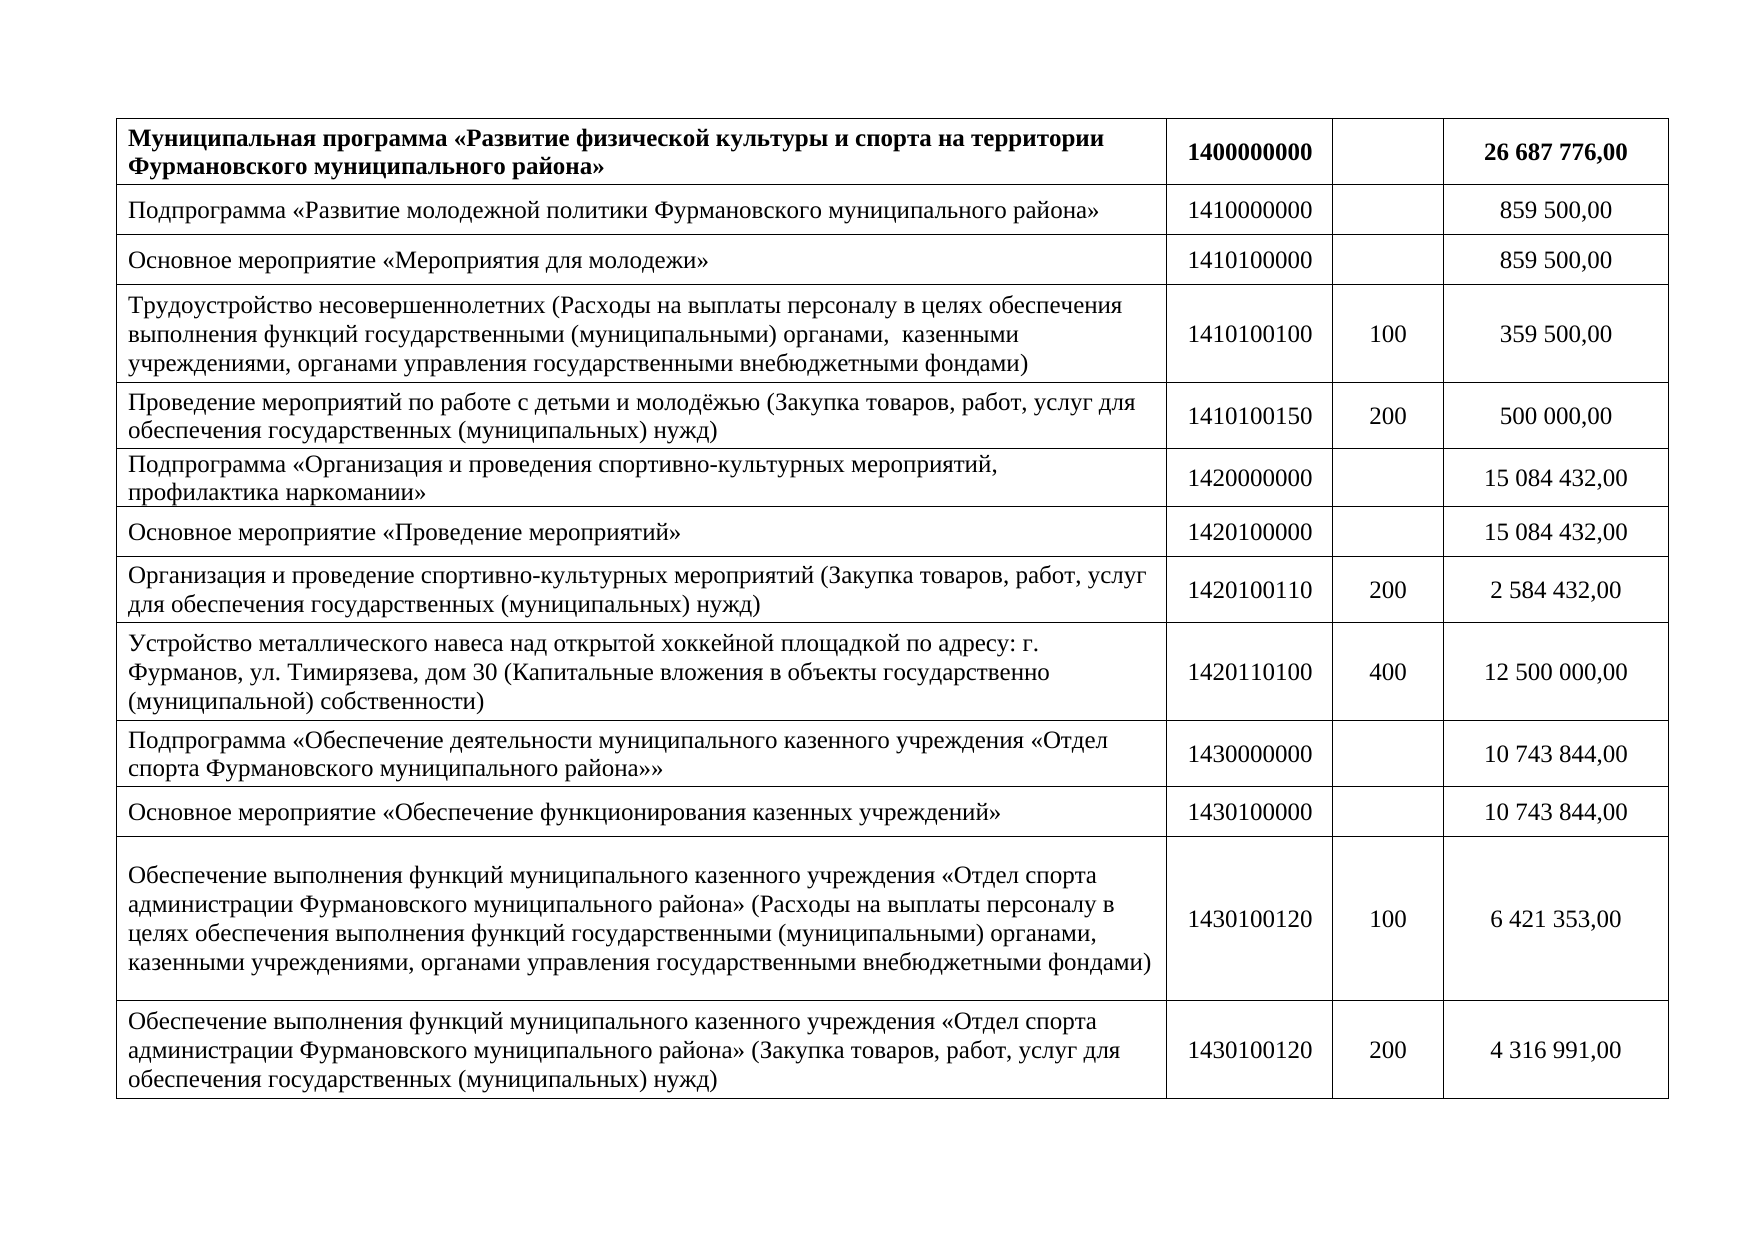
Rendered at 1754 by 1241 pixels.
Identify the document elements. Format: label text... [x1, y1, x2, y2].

table_cell [1333, 507, 1443, 556]
table_cell 15 084 432,00 [1444, 507, 1668, 556]
table_cell Обеспечение выполнения функций муниципального казенного учреждения «Отдел спорта администрации Фурмановского муниципального района» (Расходы на выплаты персоналу в целях обеспечения выполнения функций государственными (муниципальными) органами, казенными учреждениями, органами управления государственными внебюджетными фондами) [117, 837, 1166, 1000]
table_cell 1430100120 [1167, 1001, 1332, 1098]
table_cell [1333, 185, 1443, 234]
table_cell Подпрограмма «Организация и проведения спортивно-культурных мероприятий, профилактика наркомании» [117, 449, 1166, 506]
table_cell [1333, 119, 1443, 184]
table_cell Устройство металлического навеса над открытой хоккейной площадкой по адресу: г. Фурманов, ул. Тимирязева, дом 30 (Капитальные вложения в объекты государственно (муниципальной) собственности) [117, 623, 1166, 720]
table_cell 12 500 000,00 [1444, 623, 1668, 720]
table_cell 6 421 353,00 [1444, 837, 1668, 1000]
table_cell 200 [1333, 557, 1443, 622]
table_cell Основное мероприятие «Мероприятия для молодежи» [117, 235, 1166, 283]
table_cell 1420000000 [1167, 449, 1332, 506]
table_cell 859 500,00 [1444, 185, 1668, 234]
table_cell Подпрограмма «Обеспечение деятельности муниципального казенного учреждения «Отдел спорта Фурмановского муниципального района»» [117, 721, 1166, 786]
table_cell 500 000,00 [1444, 383, 1668, 448]
table_cell 200 [1333, 383, 1443, 448]
table_cell 100 [1333, 285, 1443, 382]
table_cell Основное мероприятие «Обеспечение функционирования казенных учреждений» [117, 787, 1166, 836]
table_cell 859 500,00 [1444, 235, 1668, 283]
table_cell 400 [1333, 623, 1443, 720]
table_cell Подпрограмма «Развитие молодежной политики Фурмановского муниципального района» [117, 185, 1166, 234]
table_cell 10 743 844,00 [1444, 721, 1668, 786]
table_cell 2 584 432,00 [1444, 557, 1668, 622]
table_cell [1333, 235, 1443, 283]
table_cell 1430100000 [1167, 787, 1332, 836]
table_cell 1400000000 [1167, 119, 1332, 184]
table_cell 15 084 432,00 [1444, 449, 1668, 506]
table_cell Обеспечение выполнения функций муниципального казенного учреждения «Отдел спорта администрации Фурмановского муниципального района» (Закупка товаров, работ, услуг для обеспечения государственных (муниципальных) нужд) [117, 1001, 1166, 1098]
table_cell [1333, 787, 1443, 836]
table_cell 1410000000 [1167, 185, 1332, 234]
table_cell 1410100100 [1167, 285, 1332, 382]
table_cell 200 [1333, 1001, 1443, 1098]
table_cell Организация и проведение спортивно-культурных мероприятий (Закупка товаров, работ, услуг для обеспечения государственных (муниципальных) нужд) [117, 557, 1166, 622]
table_cell 1410100150 [1167, 383, 1332, 448]
table_cell Основное мероприятие «Проведение мероприятий» [117, 507, 1166, 556]
table_cell Муниципальная программа «Развитие физической культуры и спорта на территории Фурмановского муниципального района» [117, 119, 1166, 184]
table_cell 1410100000 [1167, 235, 1332, 283]
table_cell 1430100120 [1167, 837, 1332, 1000]
table_cell Трудоустройство несовершеннолетних (Расходы на выплаты персоналу в целях обеспечения выполнения функций государственными (муниципальными) органами, казенными учреждениями, органами управления государственными внебюджетными фондами) [117, 285, 1166, 382]
table_cell 10 743 844,00 [1444, 787, 1668, 836]
table_cell 100 [1333, 837, 1443, 1000]
table_cell 1420110100 [1167, 623, 1332, 720]
table_cell [1333, 449, 1443, 506]
table_cell 4 316 991,00 [1444, 1001, 1668, 1098]
table_cell [1333, 721, 1443, 786]
table_cell Проведение мероприятий по работе с детьми и молодёжью (Закупка товаров, работ, услуг для обеспечения государственных (муниципальных) нужд) [117, 383, 1166, 448]
table_cell 1420100000 [1167, 507, 1332, 556]
table_cell 1430000000 [1167, 721, 1332, 786]
table_cell 1420100110 [1167, 557, 1332, 622]
table_cell 26 687 776,00 [1444, 119, 1668, 184]
table_cell 359 500,00 [1444, 285, 1668, 382]
